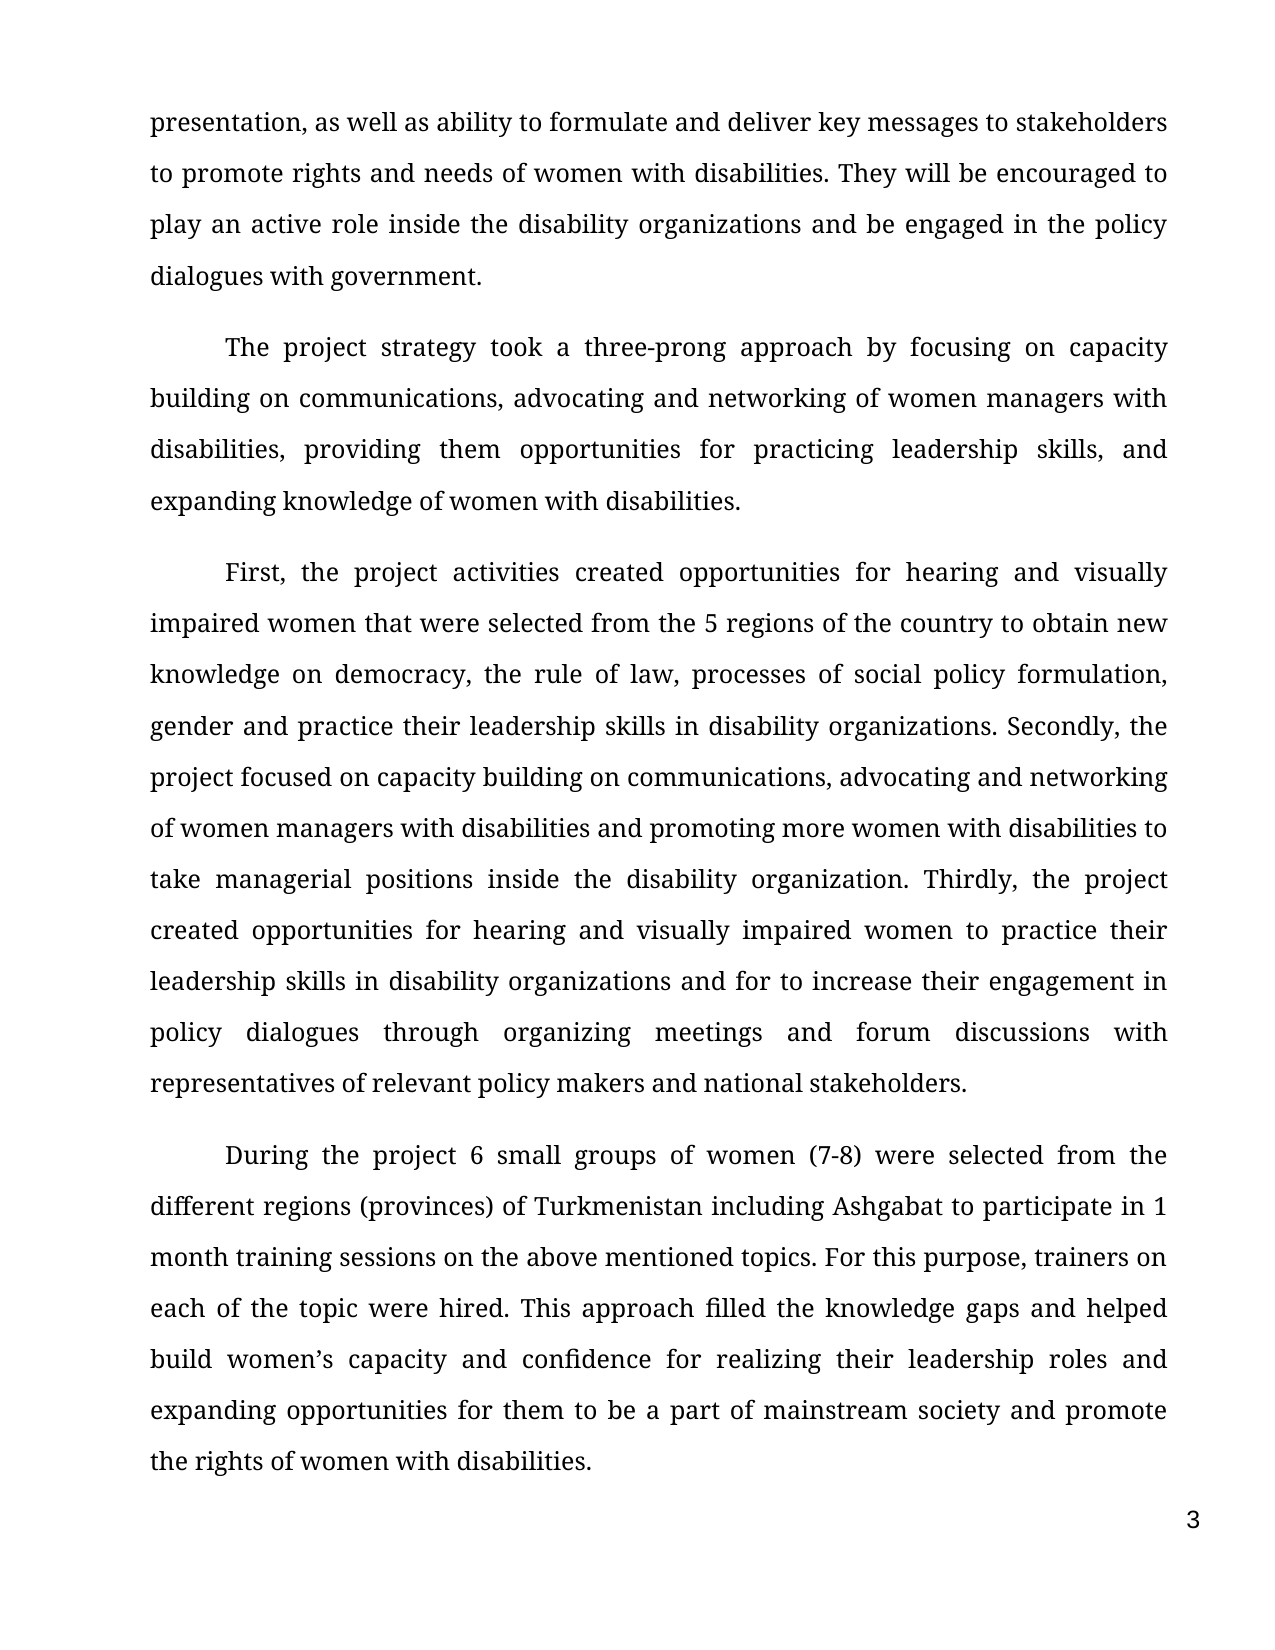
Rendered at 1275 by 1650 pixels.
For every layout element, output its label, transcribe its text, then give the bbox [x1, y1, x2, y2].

text During the project 6 small groups of women (7-8) were selected from the different regions (provinces) of Turkmenistan including Ashgabat to participate in 1 month training sessions on the above mentioned topics. For this purpose, trainers on each of the topic were hired. This approach filled the knowledge gaps and helped build women’s capacity and confidence for realizing their leadership roles and expanding opportunities for them to be a part of mainstream society and promote the rights of women with disabilities. [150, 1137, 1169, 1478]
text The project strategy took a three-prong approach by focusing on capacity building on communications, advocating and networking of women managers with disabilities, providing them opportunities for practicing leadership skills, and expanding knowledge of women with disabilities. [150, 330, 1169, 517]
text First, the project activities created opportunities for hearing and visually impaired women that were selected from the 5 regions of the country to obtain new knowledge on democracy, the rule of law, processes of social policy formulation, gender and practice their leadership skills in disability organizations. Secondly, the project focused on capacity building on communications, advocating and networking of women managers with disabilities and promoting more women with disabilities to take managerial positions inside the disability organization. Thirdly, the project created opportunities for hearing and visually impaired women to practice their leadership skills in disability organizations and for to increase their engagement in policy dialogues through organizing meetings and forum discussions with representatives of relevant policy makers and national stakeholders. [150, 555, 1169, 1099]
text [150, 105, 1169, 292]
